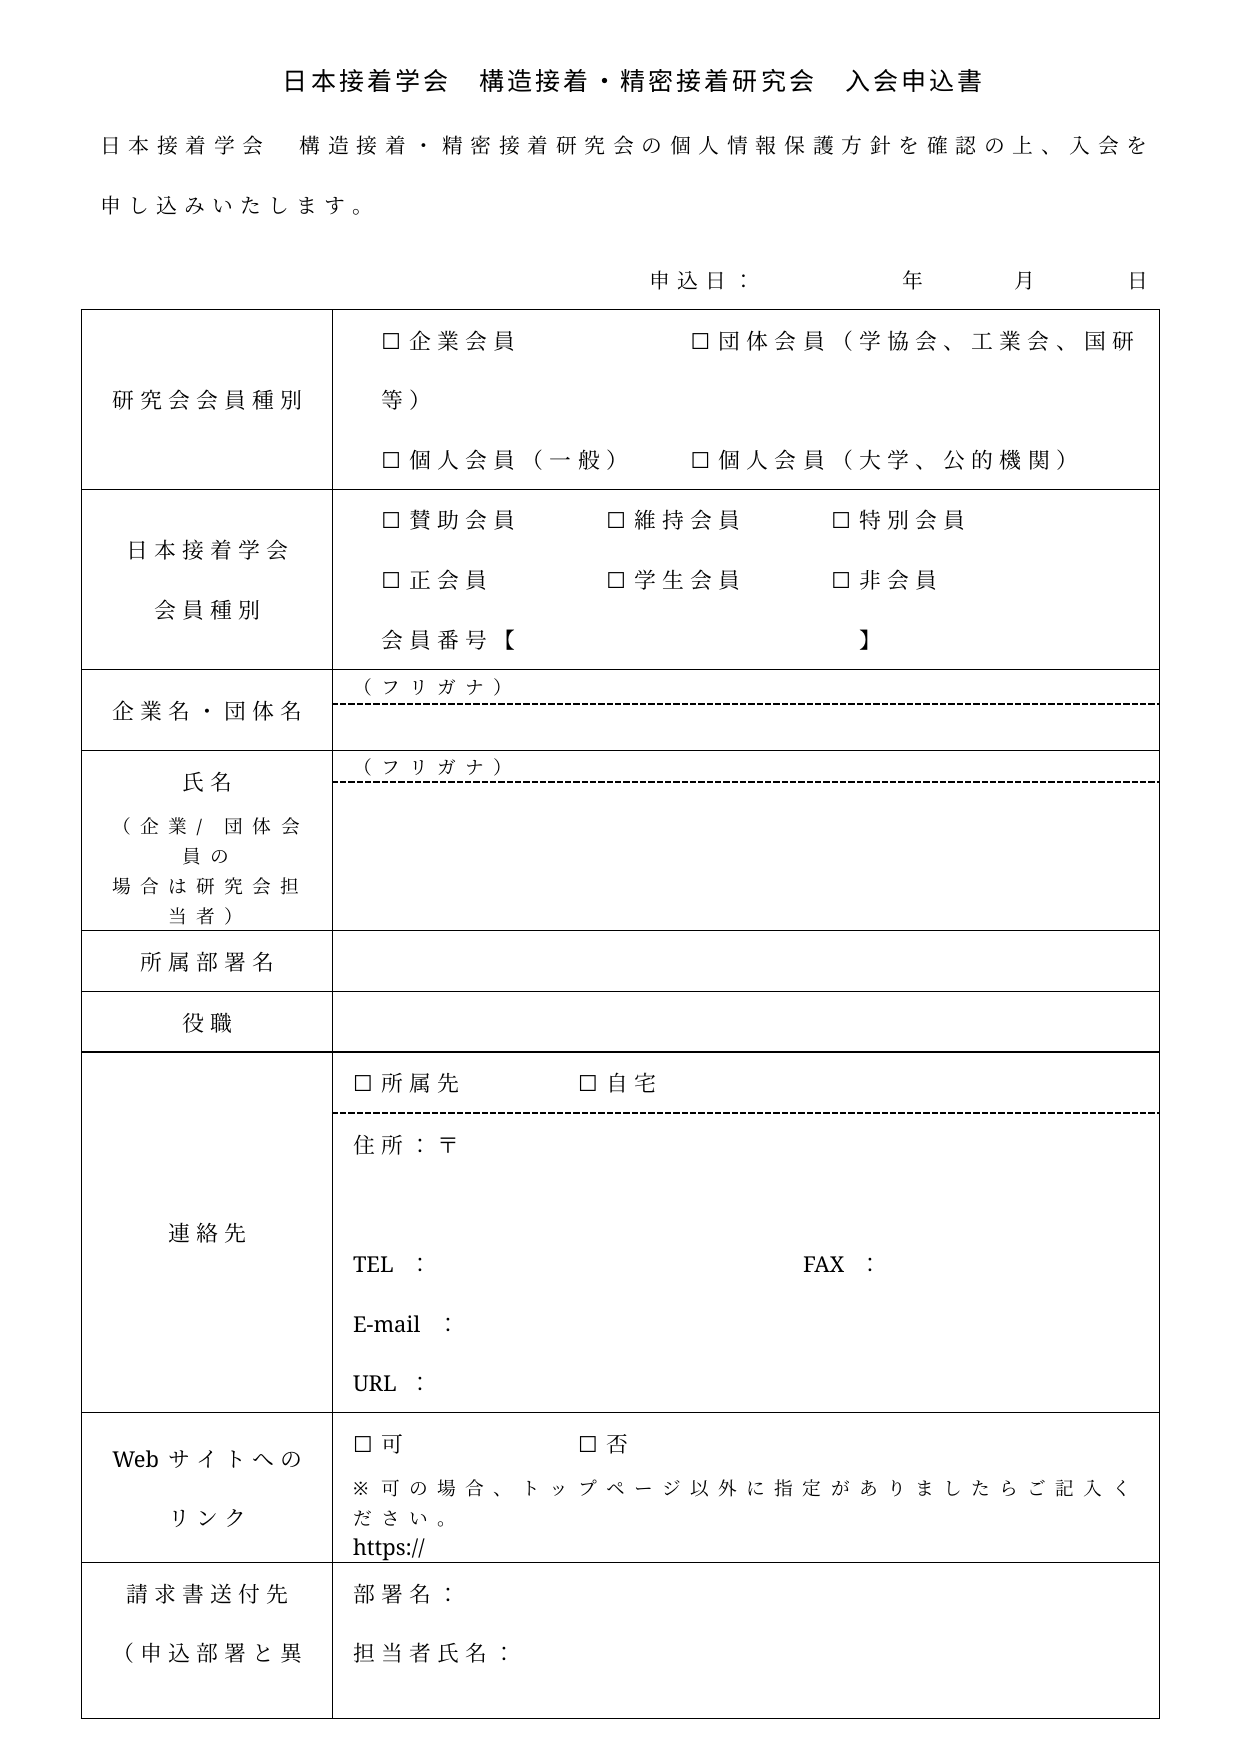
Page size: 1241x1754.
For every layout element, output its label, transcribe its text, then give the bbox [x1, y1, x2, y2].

table_cell 連絡先 [82, 1053, 332, 1412]
table_cell 賛助会員 維持会員 特別会員 正会員 学生会員 非会員 会員番号【 】 [333, 490, 1159, 668]
table_cell [333, 992, 1159, 1051]
table_cell 所属部署名 [82, 931, 332, 991]
table_cell 企業名・団体名 [82, 670, 332, 750]
table_cell 日本接着学会 会員種別 [82, 490, 332, 668]
text 日本接着学会 構造接着・精密接着研究会 入会申込書 [100, 50, 1140, 110]
table_cell 可 否 ※可の場合、トップページ以外に指定がありましたらご記入ください。 https:// [333, 1413, 1159, 1562]
text 申込日： 年 月 日 [70, 249, 1155, 309]
table_cell [333, 781, 1159, 930]
table_cell 住所：〒 TEL： FAX： E-mail： URL： [333, 1112, 1159, 1412]
table_header 研究会会員種別 [82, 310, 332, 489]
table_cell （フリガナ） [333, 670, 1159, 703]
table_cell Webサイトへの リンク [82, 1413, 332, 1562]
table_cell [333, 1563, 1159, 1717]
table_cell [333, 703, 1159, 750]
table_cell 役職 [82, 992, 332, 1051]
table_cell 氏名 （企業/団体会員の 場合は研究会担当者） [82, 751, 332, 930]
table_header 企業会員 団体会員（学協会、工業会、国研等） 個人会員（一般） 個人会員（大学、公的機関） [333, 310, 1159, 489]
text 日本接着学会 構造接着・精密接着研究会の個人情報保護方針を確認の上、入会を申し込みいたします。 [70, 115, 1155, 234]
table_cell （フリガナ） [333, 751, 1159, 781]
table_cell 所属先 自宅 [333, 1053, 1159, 1112]
table_cell 請求書送付先 （申込部署と異なる場合） [82, 1563, 332, 1717]
table_cell [333, 931, 1159, 991]
